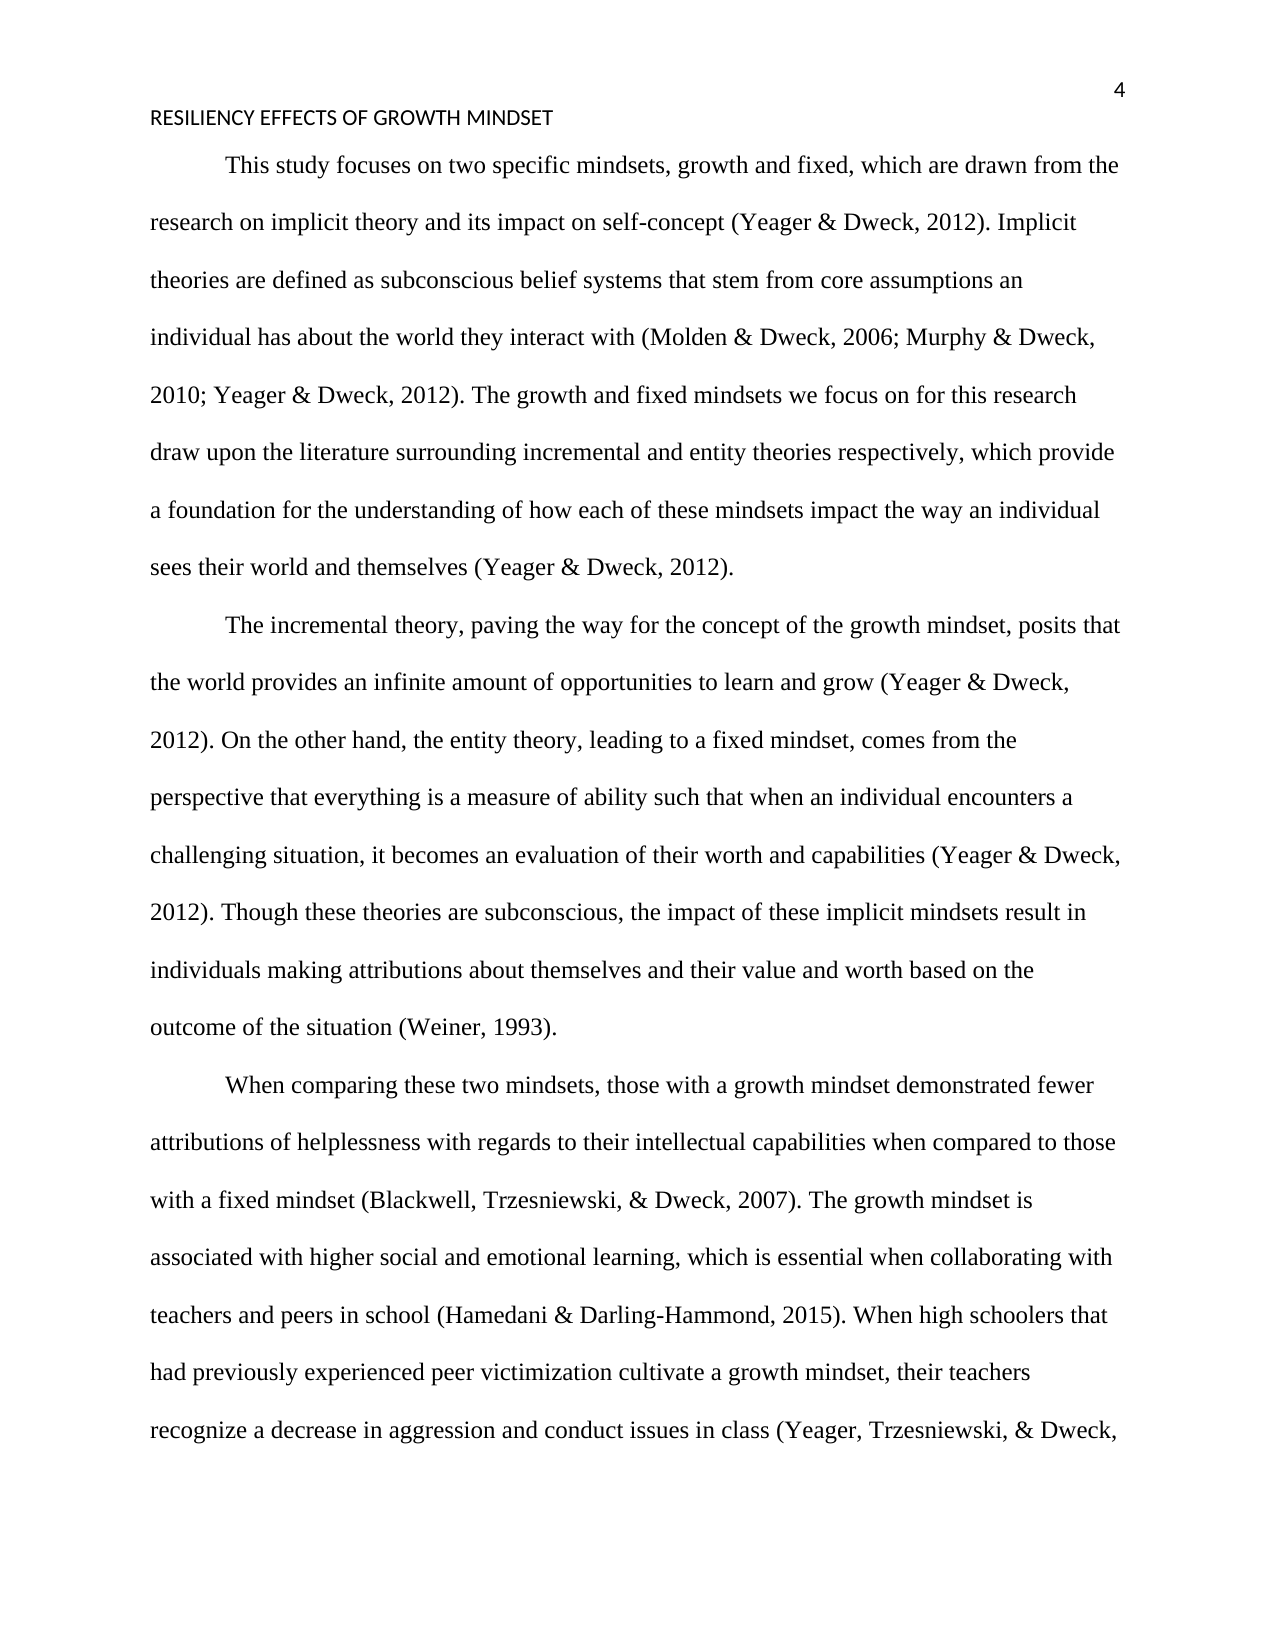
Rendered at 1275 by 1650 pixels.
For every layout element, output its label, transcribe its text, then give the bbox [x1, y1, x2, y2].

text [150, 1070, 1125, 1444]
text This study focuses on two specific mindsets, growth and fixed, which are drawn from the research on implicit theory and its impact on self-concept (Yeager & Dweck, 2012). Implicit theories are defined as subconscious belief systems that stem from core assumptions an individual has about the world they interact with (Molden & Dweck, 2006; Murphy & Dweck, 2010; Yeager & Dweck, 2012). The growth and fixed mindsets we focus on for this research draw upon the literature surrounding incremental and entity theories respectively, which provide a foundation for the understanding of how each of these mindsets impact the way an individual sees their world and themselves (Yeager & Dweck, 2012). [150, 150, 1125, 581]
text The incremental theory, paving the way for the concept of the growth mindset, posits that the world provides an infinite amount of opportunities to learn and grow (Yeager & Dweck, 2012). On the other hand, the entity theory, leading to a fixed mindset, comes from the perspective that everything is a measure of ability such that when an individual encounters a challenging situation, it becomes an evaluation of their worth and capabilities (Yeager & Dweck, 2012). Though these theories are subconscious, the impact of these implicit mindsets result in individuals making attributions about themselves and their value and worth based on the outcome of the situation (Weiner, 1993). [150, 610, 1125, 1041]
